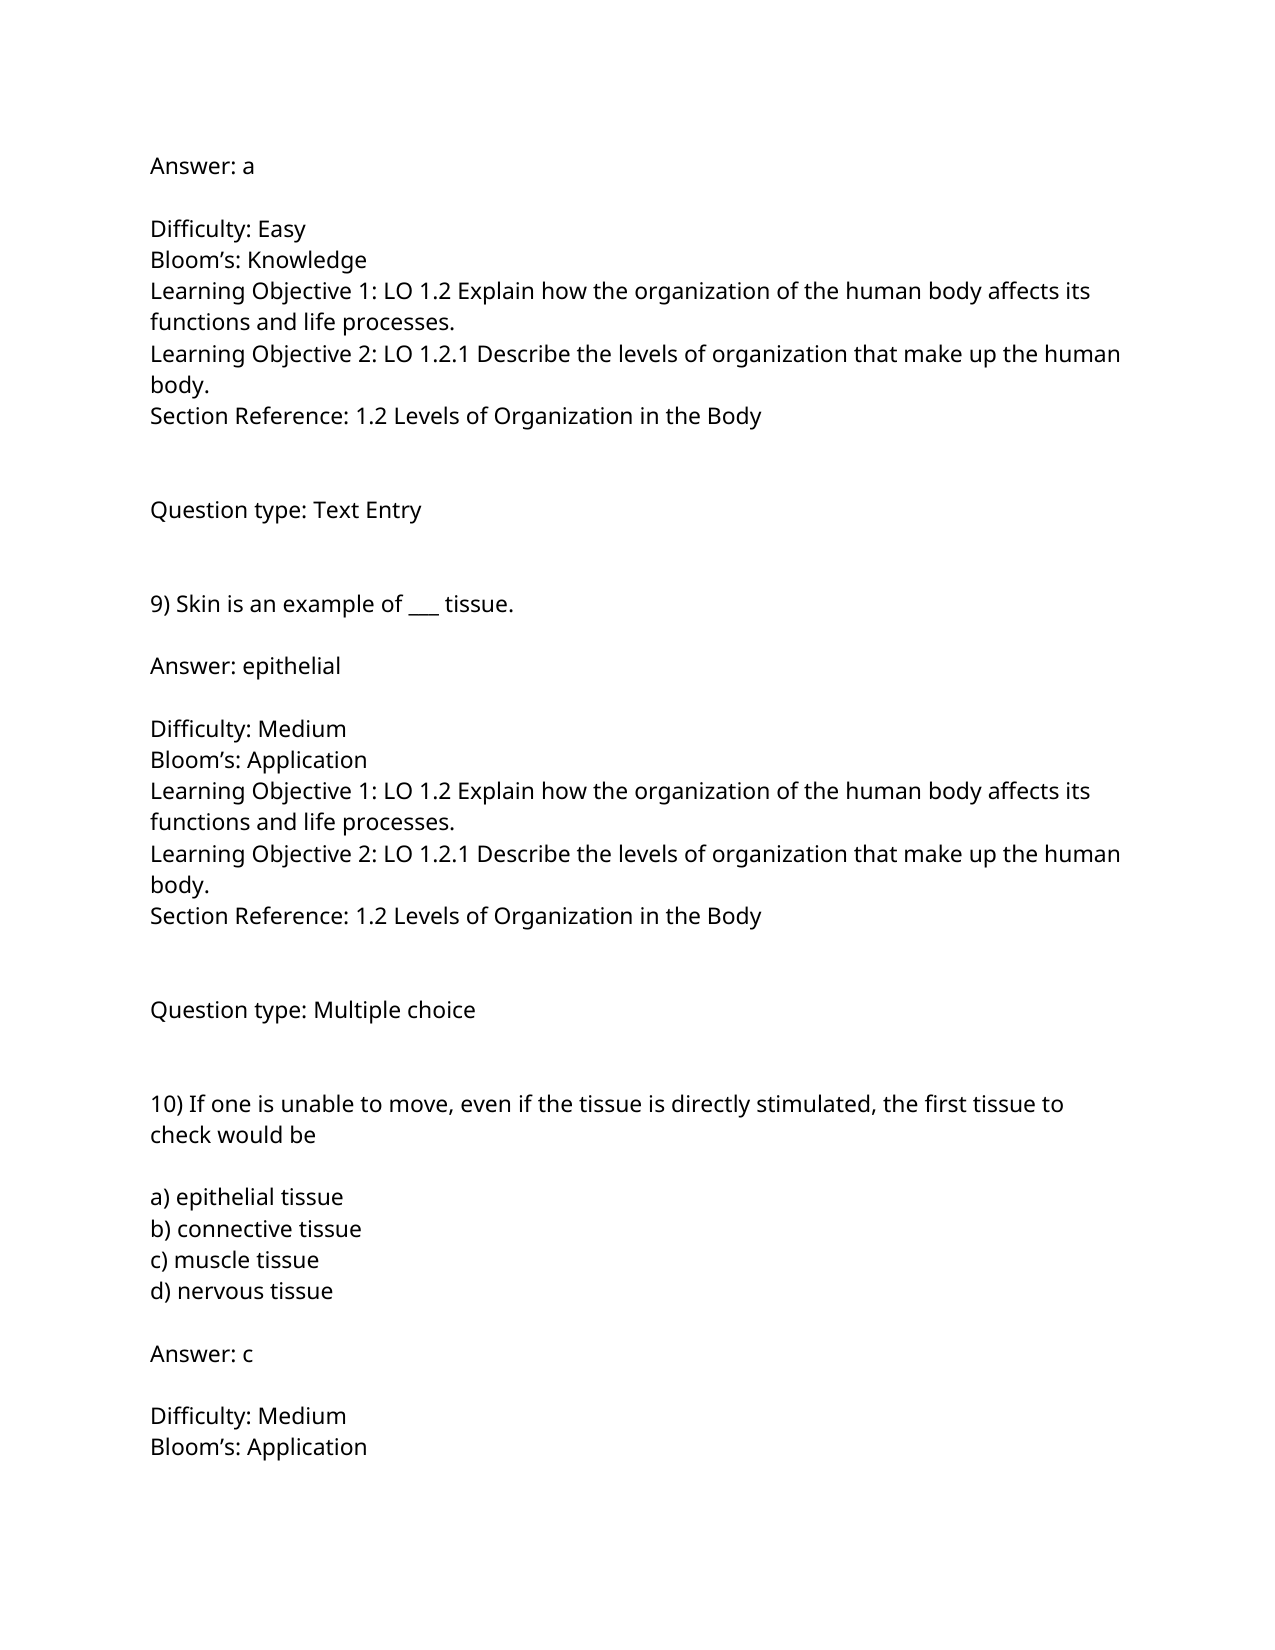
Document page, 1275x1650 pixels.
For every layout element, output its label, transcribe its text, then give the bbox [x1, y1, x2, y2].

text Bloom’s: Application [150, 744, 1125, 775]
text c) muscle tissue [150, 1244, 1125, 1275]
text Question type: Text Entry [150, 494, 1125, 525]
text Learning Objective 1: LO 1.2 Explain how the organization of the human body affects its functions and life processes. [150, 275, 1125, 337]
text Bloom’s: Knowledge [150, 244, 1125, 275]
text Section Reference: 1.2 Levels of Organization in the Body [150, 400, 1125, 431]
text d) nervous tissue [150, 1275, 1125, 1306]
text Question type: Multiple choice [150, 994, 1125, 1025]
text a) epithelial tissue [150, 1181, 1125, 1212]
text Bloom’s: Application [150, 1431, 1125, 1462]
text Learning Objective 2: LO 1.2.1 Describe the levels of organization that make up the human body. [150, 337, 1125, 400]
text Section Reference: 1.2 Levels of Organization in the Body [150, 900, 1125, 931]
text Answer: epithelial [150, 650, 1125, 681]
text Difficulty: Medium [150, 712, 1125, 744]
text 9) Skin is an example of ___ tissue. [150, 587, 1125, 619]
text Difficulty: Easy [150, 212, 1125, 244]
text 10) If one is unable to move, even if the tissue is directly stimulated, the first tissue to check would be [150, 1087, 1125, 1150]
text Difficulty: Medium [150, 1400, 1125, 1431]
text b) connective tissue [150, 1212, 1125, 1244]
text Learning Objective 2: LO 1.2.1 Describe the levels of organization that make up the human body. [150, 837, 1125, 900]
text Learning Objective 1: LO 1.2 Explain how the organization of the human body affects its functions and life processes. [150, 775, 1125, 837]
text Answer: c [150, 1337, 1125, 1369]
text Answer: a [150, 150, 1125, 181]
